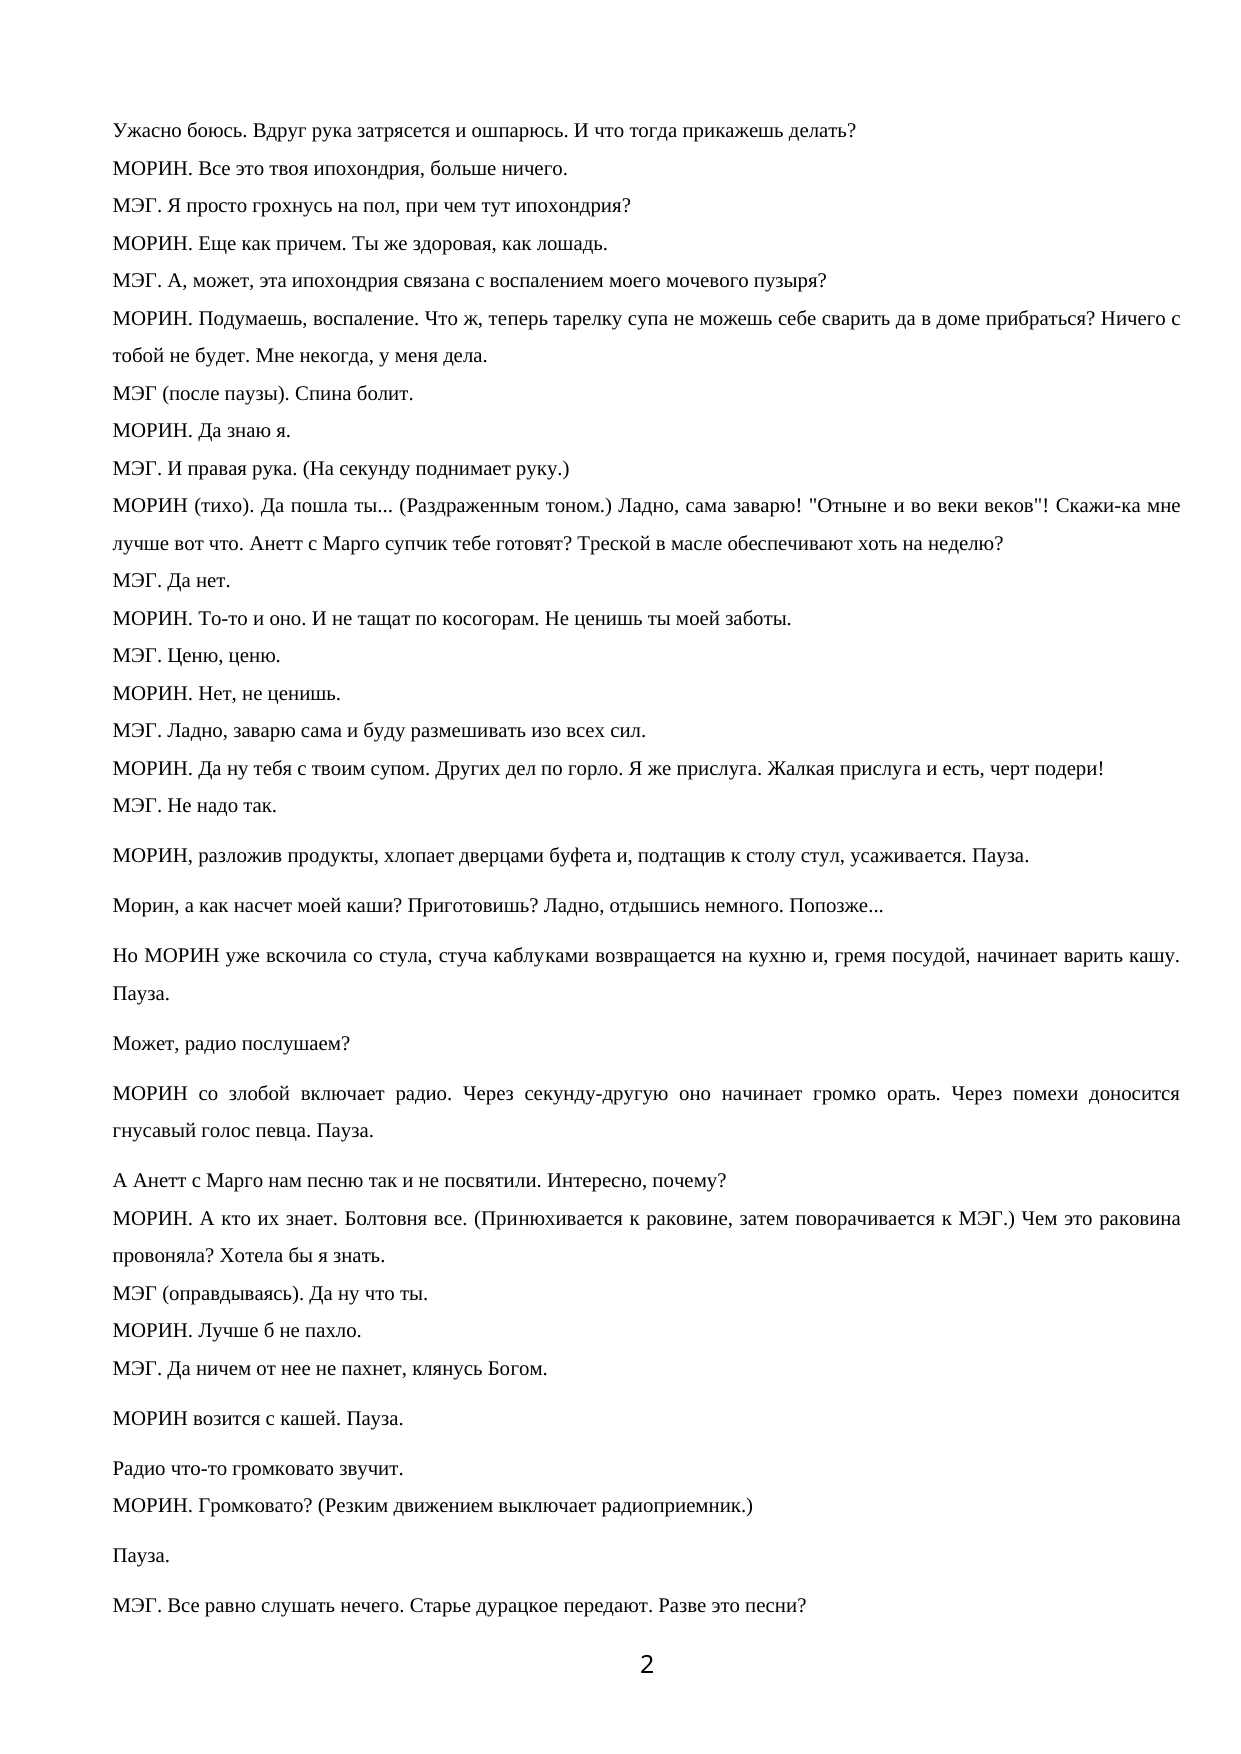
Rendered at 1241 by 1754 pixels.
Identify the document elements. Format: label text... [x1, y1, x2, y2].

text МЭГ. А, может, эта ипохондрия связана с воспалением моего мочевого пузыря? [112, 258, 1181, 295]
text МОРИН. Лучше б не пахло. [112, 1308, 1181, 1345]
text МОРИН. Еще как причем. Ты же здоровая, как лошадь. [112, 220, 1181, 258]
text МЭГ. Да ничем от нее не пахнет, клянусь Богом. [112, 1345, 1181, 1383]
text МЭГ. Ладно, заварю сама и буду размешивать изо всех сил. [112, 708, 1181, 745]
text Морин, а как насчет моей каши? Приготовишь? Ладно, отдышись немного. Попозже... [112, 883, 1181, 920]
text МЭГ (после паузы). Спина болит. [112, 370, 1181, 408]
text МЭГ. Да нет. [112, 558, 1181, 595]
text МЭГ. И правая рука. (На секунду поднимает руку.) [112, 445, 1181, 483]
text МОРИН. То-то и оно. И не тащат по косогорам. Не ценишь ты моей заботы. [112, 595, 1181, 633]
text Может, радио послушаем? [112, 1020, 1181, 1058]
text МОРИН. А кто их знает. Болтовня все. (Принюхивается к раковине, затем поворачивается к МЭГ.) Чем это раковина провоняла? Хотела бы я знать. [112, 1195, 1181, 1270]
text МЭГ. Все равно слушать нечего. Старье дурацкое передают. Разве это песни? [112, 1583, 1181, 1620]
text МОРИН, разложив продукты, хлопает дверцами буфета и, подтащив к столу стул, усаживается. Пауза. [112, 833, 1181, 870]
text МОРИН. Громковато? (Резким движением выключает радиоприемник.) [112, 1483, 1181, 1520]
text МОРИН со злобой включает радио. Через секунду-другую оно начинает громко орать. Через помехи доносится гнусавый голос певца. Пауза. [112, 1070, 1181, 1145]
text МЭГ (оправдываясь). Да ну что ты. [112, 1270, 1181, 1308]
text МЭГ. Не надо так. [112, 783, 1181, 820]
text Пауза. [112, 1533, 1181, 1570]
text Но МОРИН уже вскочила со стула, стуча каблуками возвращается на кухню и, гремя посудой, начинает варить кашу. Пауза. [112, 933, 1181, 1008]
text МОРИН. Все это твоя ипохондрия, больше ничего. [112, 145, 1181, 183]
text МОРИН (тихо). Да пошла ты... (Раздраженным тоном.) Ладно, сама заварю! "Отныне и во веки веков"! Скажи-ка мне лучше вот что. Анетт с Марго супчик тебе готовят? Треской в масле обеспечивают хоть на неделю? [112, 483, 1181, 558]
text МЭГ. Я просто грохнусь на пол, при чем тут ипохондрия? [112, 183, 1181, 220]
text МОРИН возится с кашей. Пауза. [112, 1395, 1181, 1433]
text МЭГ. Ценю, ценю. [112, 633, 1181, 670]
text МОРИН. Да ну тебя с твоим супом. Других дел по горло. Я же прислуга. Жалкая прислуга и есть, черт подери! [112, 745, 1181, 783]
text Ужасно боюсь. Вдруг рука затрясется и ошпарюсь. И что тогда прикажешь делать? [112, 108, 1181, 145]
text МОРИН. Да знаю я. [112, 408, 1181, 445]
text МОРИН. Подумаешь, воспаление. Что ж, теперь тарелку супа не можешь себе сварить да в доме прибраться? Ничего с тобой не будет. Мне некогда, у меня дела. [112, 295, 1181, 370]
text Радио что-то громковато звучит. [112, 1445, 1181, 1483]
text МОРИН. Нет, не ценишь. [112, 670, 1181, 708]
text А Анетт с Марго нам песню так и не посвятили. Интересно, почему? [112, 1158, 1181, 1195]
